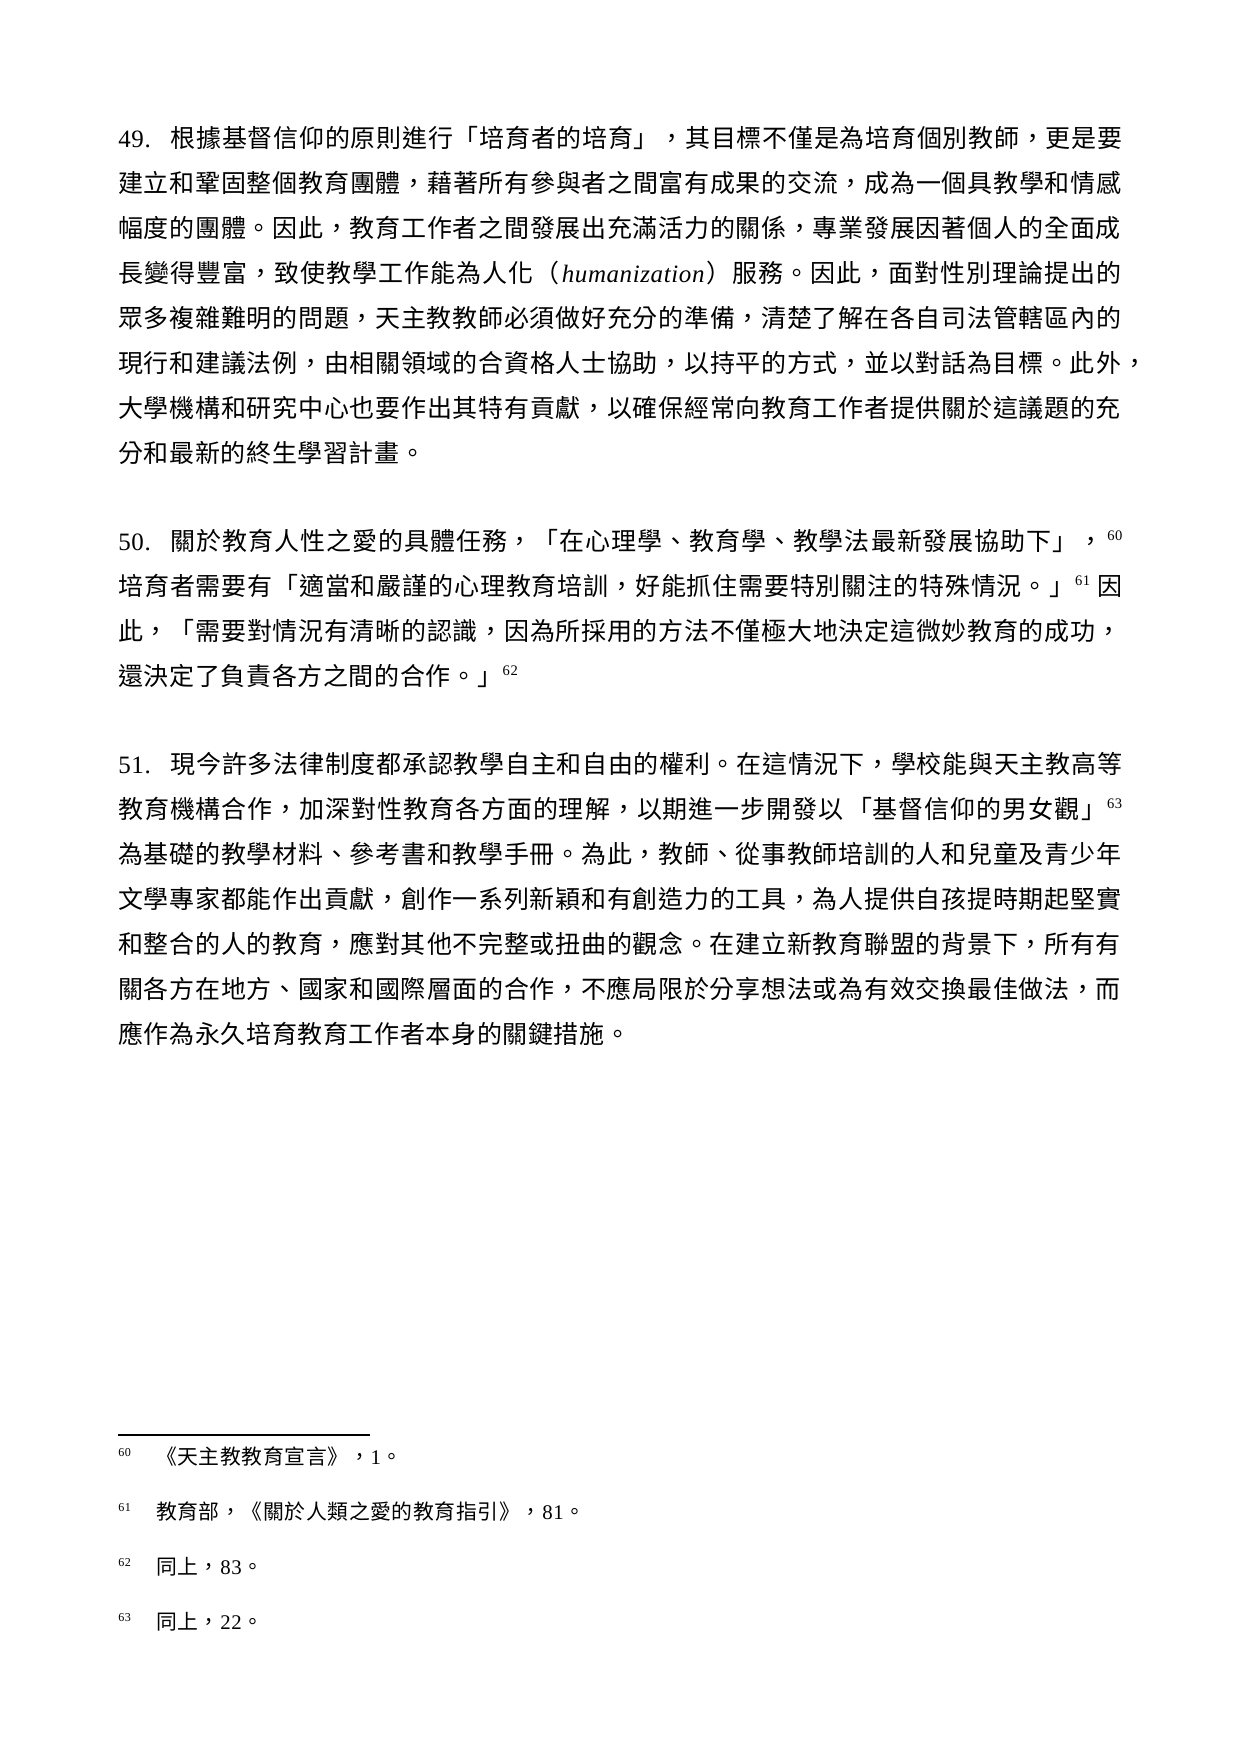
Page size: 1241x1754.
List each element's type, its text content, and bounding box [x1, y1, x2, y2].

text 49. 根據基督信仰的原則進行「培育者的培育」，其目標不僅是為培育個別教師，更是要建立和鞏固整個教育團體，藉著所有參與者之間富有成果的交流，成為一個具教學和情感幅度的團體。因此，教育工作者之間發展出充滿活力的關係，專業發展因著個人的全面成長變得豐富，致使教學工作能為人化（humanization）服務。因此，面對性別理論提出的眾多複雜難明的問題，天主教教師必須做好充分的準備，清楚了解在各自司法管轄區內的現行和建議法例，由相關領域的合資格人士協助，以持平的方式，並以對話為目標。此外，大學機構和研究中心也要作出其特有貢獻，以確保經常向教育工作者提供關於這議題的充分和最新的終生學習計畫。 [118, 118, 1122, 471]
text 51. 現今許多法律制度都承認教學自主和自由的權利。在這情況下，學校能與天主教高等教育機構合作，加深對性教育各方面的理解，以期進一步開發以「基督信仰的男女觀」 為基礎的教學材料、參考書和教學手冊。為此，教師、從事教師培訓的人和兒童及青少年文學專家都能作出貢獻，創作一系列新穎和有創造力的工具，為人提供自孩提時期起堅實和整合的人的教育，應對其他不完整或扭曲的觀念。在建立新教育聯盟的背景下，所有有關各方在地方、國家和國際層面的合作，不應局限於分享想法或為有效交換最佳做法，而應作為永久培育教育工作者本身的關鍵措施。 [118, 744, 1122, 1051]
text 50. 關於教育人性之愛的具體任務，「在心理學、教育學、教學法最新發展協助下」， 培育者需要有「適當和嚴謹的心理教育培訓，好能抓住需要特別關注的特殊情況。」 因此，「需要對情況有清晰的認識，因為所採用的方法不僅極大地決定這微妙教育的成功，還決定了負責各方之間的合作。」 [118, 521, 1122, 693]
